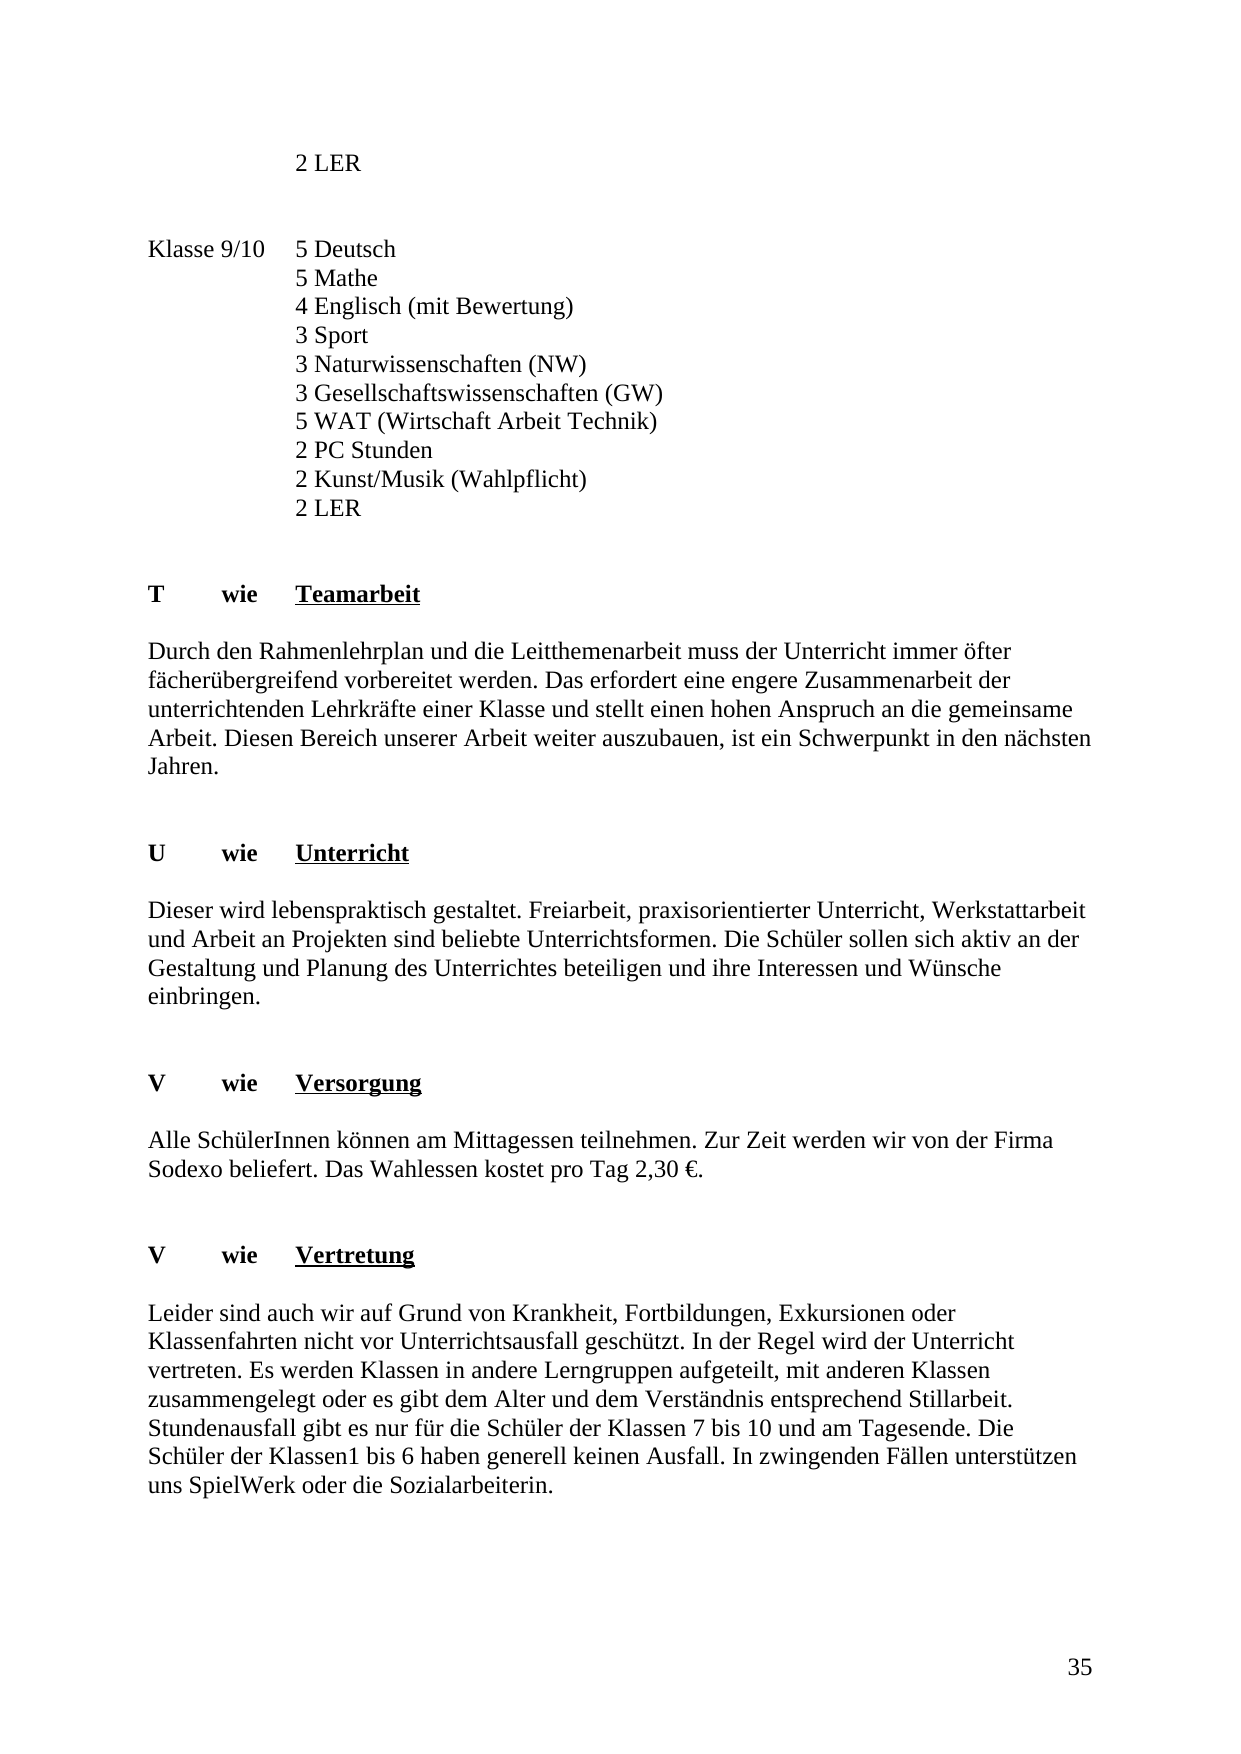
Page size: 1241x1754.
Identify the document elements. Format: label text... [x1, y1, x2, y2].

text T wie Teamarbeit [148, 579, 1093, 608]
text 2 Kunst/Musik (Wahlpflicht) [221, 464, 1093, 493]
text Dieser wird lebenspraktisch gestaltet. Freiarbeit, praxisorientierter Unterricht, Werkstattarbeit und Arbeit an Projekten sind beliebte Unterrichtsformen. Die Schüler sollen sich aktiv an der Gestaltung und Planung des Unterrichtes beteiligen und ihre Interessen und Wünsche einbringen. [148, 895, 1093, 1010]
text 3 Gesellschaftswissenschaften (GW) [148, 378, 1093, 406]
text Klasse 9/10 5 Deutsch [148, 234, 1093, 263]
text 3 Sport [148, 320, 1093, 349]
text 4 Englisch (mit Bewertung) [148, 291, 1093, 320]
text Alle SchülerInnen können am Mittagessen teilnehmen. Zur Zeit werden wir von der Firma Sodexo beliefert. Das Wahlessen kostet pro Tag 2,30 €. [148, 1125, 1093, 1183]
text Durch den Rahmenlehrplan und die Leitthemenarbeit muss der Unterricht immer öfter fächerübergreifend vorbereitet werden. Das erfordert eine engere Zusammenarbeit der unterrichtenden Lehrkräfte einer Klasse und stellt einen hohen Anspruch an die gemeinsame Arbeit. Diesen Bereich unserer Arbeit weiter auszubauen, ist ein Schwerpunkt in den nächsten Jahren. [148, 636, 1093, 780]
text 2 LER [221, 493, 1093, 521]
text Leider sind auch wir auf Grund von Krankheit, Fortbildungen, Exkursionen oder Klassenfahrten nicht vor Unterrichtsausfall geschützt. In der Regel wird der Unterricht vertreten. Es werden Klassen in andere Lerngruppen aufgeteilt, mit anderen Klassen zusammengelegt oder es gibt dem Alter und dem Verständnis entsprechend Stillarbeit. Stundenausfall gibt es nur für die Schüler der Klassen 7 bis 10 und am Tagesende. Die Schüler der Klassen1 bis 6 haben generell keinen Ausfall. In zwingenden Fällen unterstützen uns SpielWerk oder die Sozialarbeiterin. [148, 1298, 1093, 1499]
text 5 Mathe [148, 263, 1093, 291]
text 2 LER [148, 148, 1093, 176]
text 5 WAT (Wirtschaft Arbeit Technik) [148, 406, 1093, 435]
text 2 PC Stunden [148, 435, 1093, 464]
text 3 Naturwissenschaften (NW) [148, 349, 1093, 378]
text V wie Versorgung [148, 1068, 1093, 1096]
text V wie Vertretung [148, 1240, 1093, 1269]
text U wie Unterricht [148, 838, 1093, 866]
